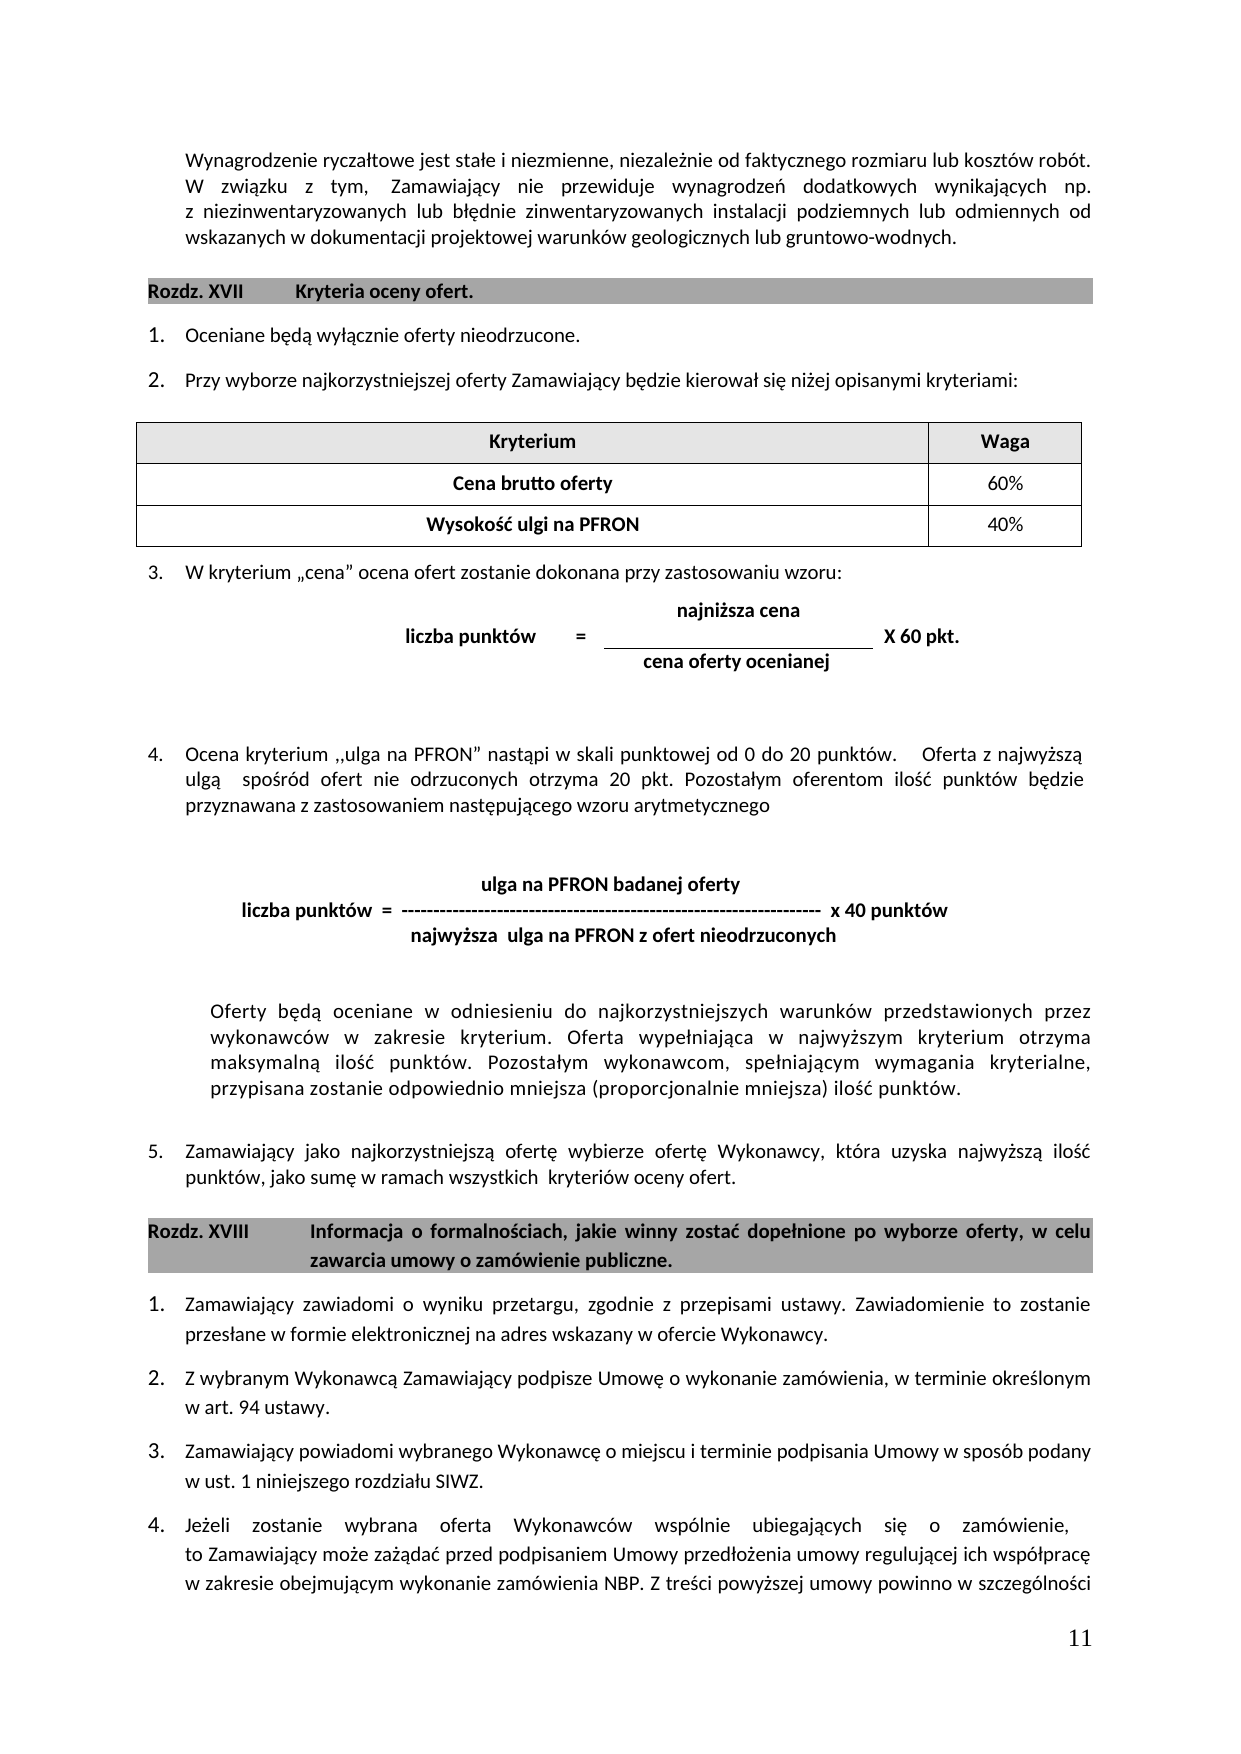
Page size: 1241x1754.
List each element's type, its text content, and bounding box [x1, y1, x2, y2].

text liczba punktów = ------------------------------------------------------------------ x 40 punktów [148, 897, 1085, 922]
table_header X 60 pkt. [873, 598, 1019, 698]
text Wynagrodzenie ryczałtowe jest stałe i niezmienne, niezależnie od faktycznego rozmiaru lub kosztów robót. W związku z tym, Zamawiający nie przewiduje wynagrodzeń dodatkowych wynikających np. z niezinwentaryzowanych lub błędnie zinwentaryzowanych instalacji podziemnych lub odmiennych od wskazanych w dokumentacji projektowej warunków geologicznych lub gruntowo-wodnych. [185, 148, 1093, 249]
text Rozdz. XVII Kryteria oceny ofert. [148, 278, 1093, 304]
list W kryterium „cena” ocena ofert zostanie dokonana przy zastosowaniu wzoru: [148, 559, 1093, 585]
text najwyższa ulga na PFRON z ofert nieodrzuconych [148, 922, 1085, 948]
table_header najniższa cena [604, 598, 873, 648]
text ulga na PFRON badanej oferty [148, 872, 1085, 897]
list Przy wyborze najkorzystniejszej oferty Zamawiający będzie kierował się niżej opisanymi kryteriami: [148, 365, 1093, 393]
table_header Kryterium [137, 423, 928, 463]
list Zamawiający jako najkorzystniejszą ofertę wybierze ofertę Wykonawcy, która uzyska najwyższą ilość punktów, jako sumę w ramach wszystkich kryteriów oceny ofert. [148, 1138, 1093, 1189]
table_header liczba punktów [384, 598, 557, 698]
list Zamawiający powiadomi wybranego Wykonawcę o miejscu i terminie podpisania Umowy w sposób podany w ust. 1 niniejszego rozdziału SIWZ. [148, 1436, 1093, 1493]
table_header Waga [929, 423, 1081, 463]
list Oceniane będą wyłącznie oferty nieodrzucone. [148, 320, 1093, 348]
list Ocena kryterium ,,ulga na PFRON” nastąpi w skali punktowej od 0 do 20 punktów. Oferta z najwyższą ulgą spośród ofert nie odrzuconych otrzyma 20 pkt. Pozostałym oferentom ilość punktów będzie przyznawana z zastosowaniem następującego wzoru arytmetycznego [148, 741, 1085, 817]
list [148, 1510, 1093, 1596]
text Oferty będą oceniane w odniesieniu do najkorzystniejszych warunków przedstawionych przez wykonawców w zakresie kryterium. Oferta wypełniająca w najwyższym kryterium otrzyma maksymalną ilość punktów. Pozostałym wykonawcom, spełniającym wymagania kryterialne, przypisana zostanie odpowiednio mniejsza (proporcjonalnie mniejsza) ilość punktów. [148, 999, 1093, 1100]
text Rozdz. XVIII Informacja o formalnościach, jakie winny zostać dopełnione po wyborze oferty, w celu zawarcia umowy o zamówienie publiczne. [148, 1218, 1093, 1273]
table_header = [558, 598, 604, 698]
list Zamawiający zawiadomi o wyniku przetargu, zgodnie z przepisami ustawy. Zawiadomienie to zostanie przesłane w formie elektronicznej na adres wskazany w ofercie Wykonawcy. [148, 1289, 1093, 1347]
table_cell 40% [929, 506, 1081, 546]
table_cell 60% [929, 464, 1081, 505]
table_cell Wysokość ulgi na PFRON [137, 506, 928, 546]
table_cell cena oferty ocenianej [604, 649, 873, 698]
table_cell Cena brutto oferty [137, 464, 928, 505]
list Z wybranym Wykonawcą Zamawiający podpisze Umowę o wykonanie zamówienia, w terminie określonym w art. 94 ustawy. [148, 1363, 1093, 1420]
